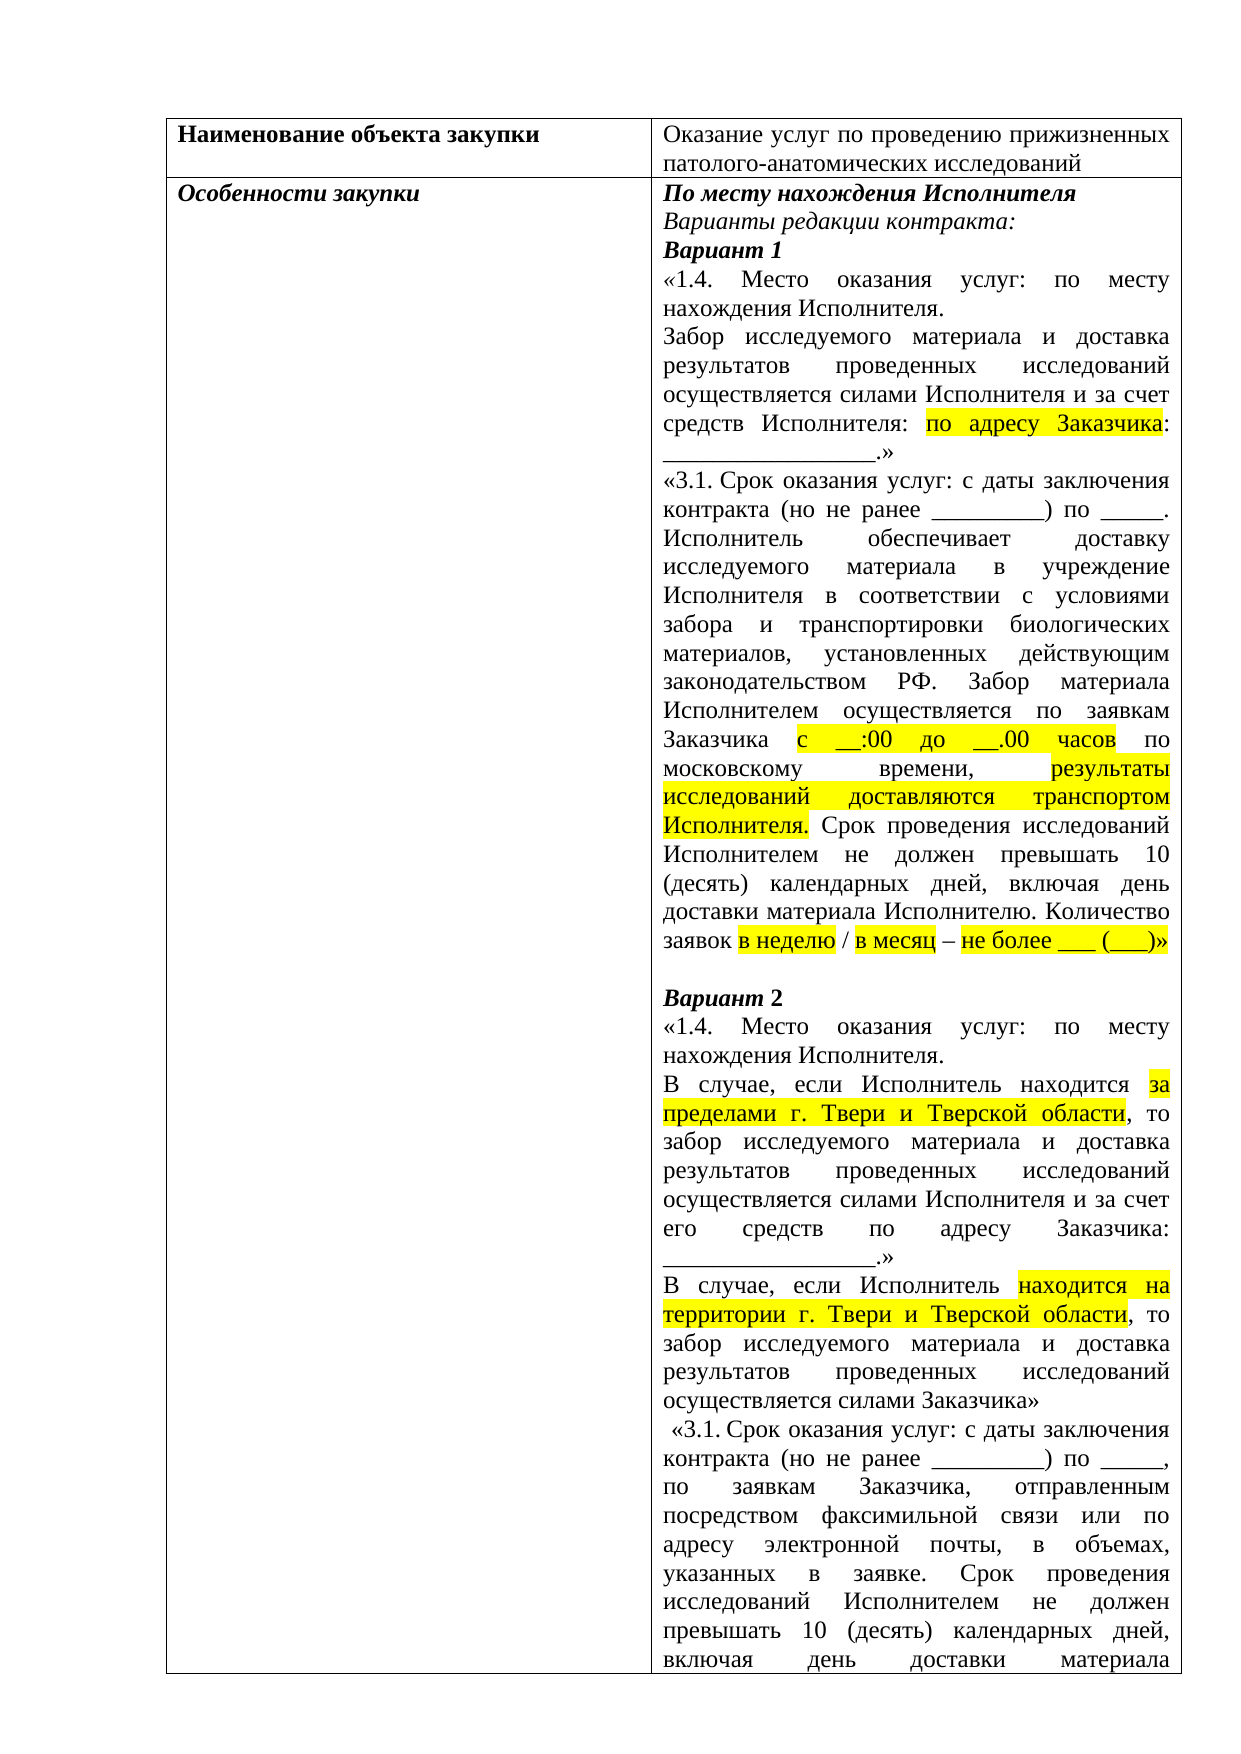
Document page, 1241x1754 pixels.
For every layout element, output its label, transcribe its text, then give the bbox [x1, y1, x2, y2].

table_cell Особенности закупки [167, 178, 651, 1673]
table_header Наименование объекта закупки [167, 119, 651, 177]
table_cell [652, 178, 1181, 1673]
table_header Оказание услуг по проведению прижизненных патолого-анатомических исследований [652, 119, 1181, 177]
